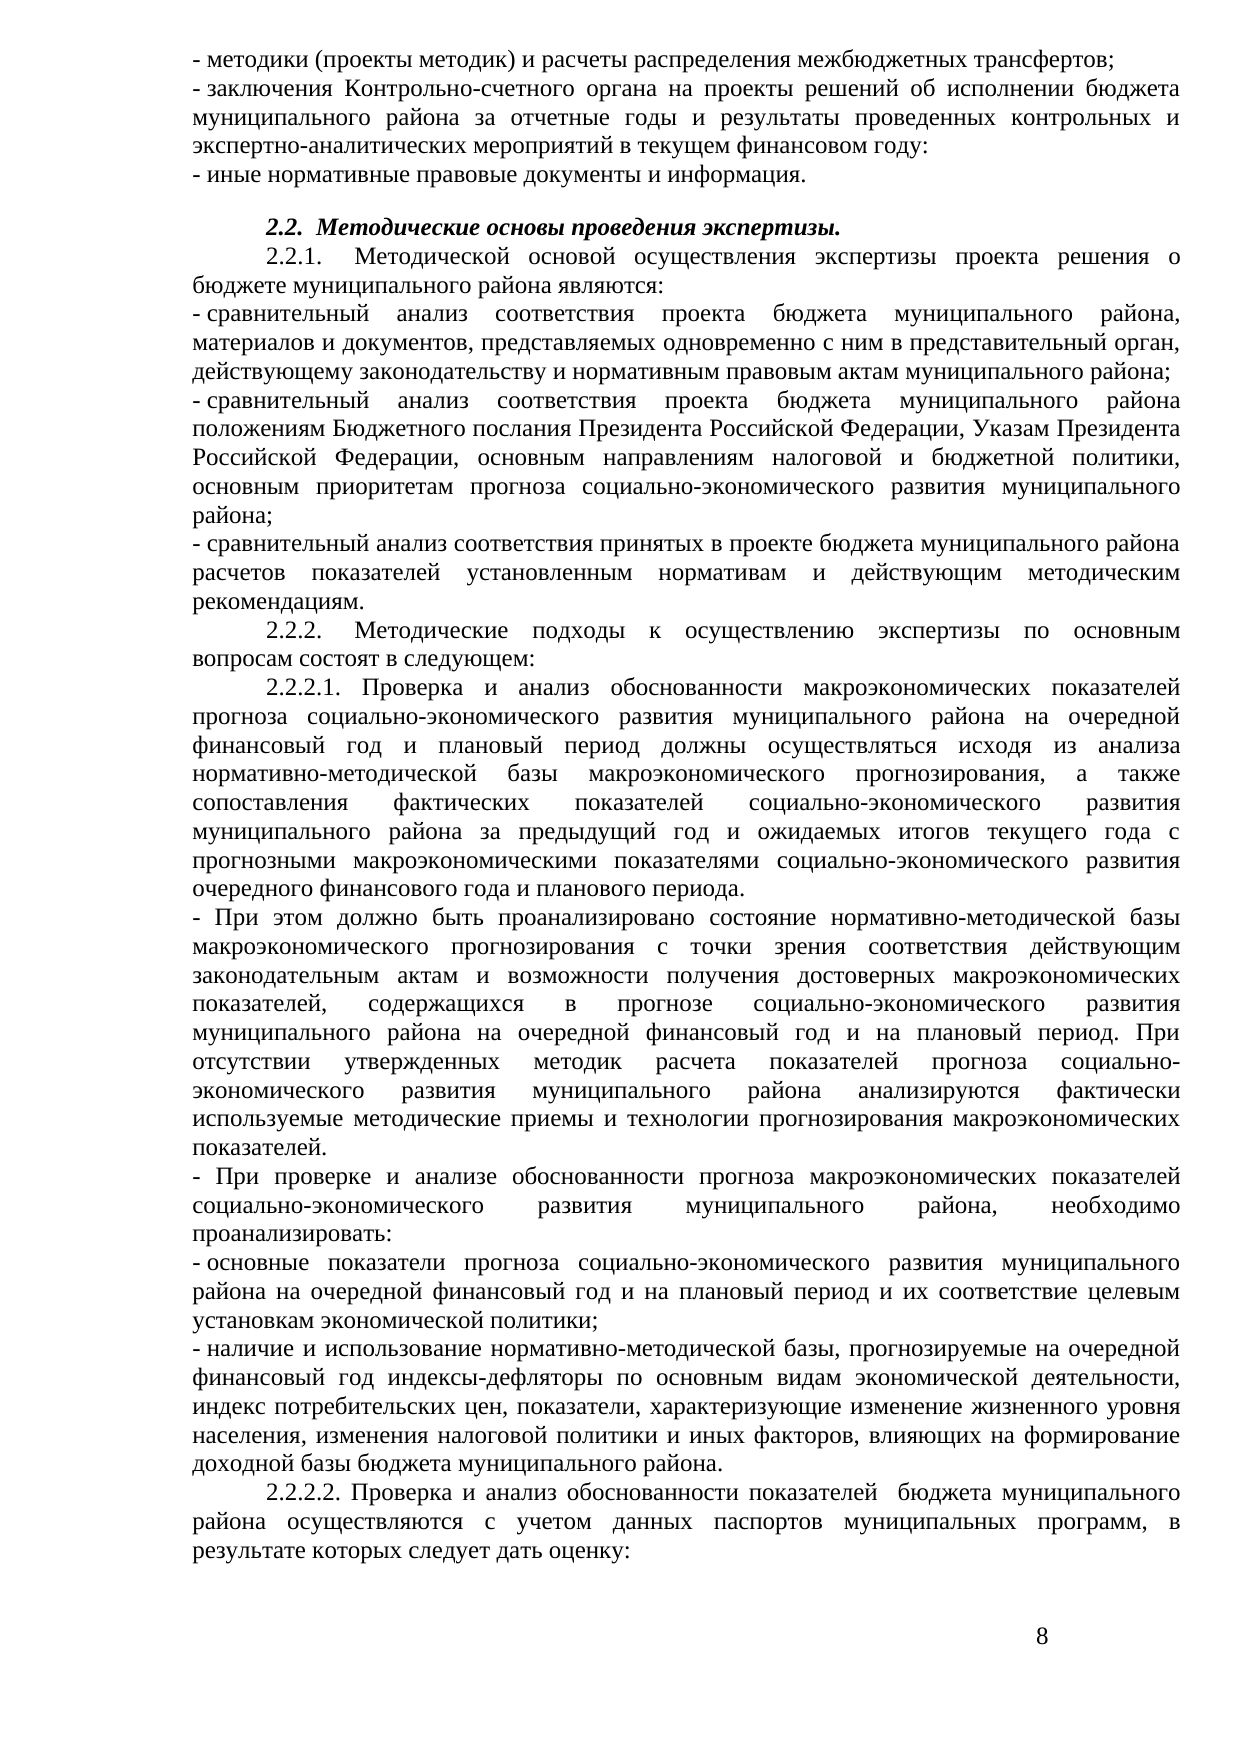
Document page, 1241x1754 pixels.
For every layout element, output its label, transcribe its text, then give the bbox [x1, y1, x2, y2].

text - При этом должно быть проанализировано состояние нормативно-методической базы макроэкономического прогнозирования с точки зрения соответствия действующим законодательным актам и возможности получения достоверных макроэкономических показателей, содержащихся в прогнозе социально-экономического развития муниципального района на очередной финансовый год и на плановый период. При отсутствии утвержденных методик расчета показателей прогноза социально-экономического развития муниципального района анализируются фактически используемые методические приемы и технологии прогнозирования макроэкономических показателей. [59, 902, 1048, 1161]
text 2.2.1. Методической основой осуществления экспертизы проекта решения о бюджете муниципального района являются: [59, 241, 1048, 298]
text - иные нормативные правовые документы и информация. [59, 159, 1048, 188]
text - заключения Контрольно-счетного органа на проекты решений об исполнении бюджета муниципального района за отчетные годы и результаты проведенных контрольных и экспертно-аналитических мероприятий в текущем финансовом году: [59, 73, 1048, 159]
text 2.2.2. Методические подходы к осуществлению экспертизы по основным вопросам состоят в следующем: [59, 615, 1048, 672]
subtitle 2.2. Методические основы проведения экспертизы. [59, 212, 1048, 241]
text - сравнительный анализ соответствия проекта бюджета муниципального района положениям Бюджетного послания Президента Российской Федерации, Указам Президента Российской Федерации, основным направлениям налоговой и бюджетной политики, основным приоритетам прогноза социально-экономического развития муниципального района; [59, 385, 1048, 528]
text - сравнительный анализ соответствия проекта бюджета муниципального района, материалов и документов, представляемых одновременно с ним в представительный орган, действующему законодательству и нормативным правовым актам муниципального района; [59, 298, 1048, 385]
text - основные показатели прогноза социально-экономического развития муниципального района на очередной финансовый год и на плановый период и их соответствие целевым установкам экономической политики; [59, 1247, 1048, 1333]
text 2.2.2.1. Проверка и анализ обоснованности макроэкономических показателей прогноза социально-экономического развития муниципального района на очередной финансовый год и плановый период должны осуществляться исходя из анализа нормативно-методической базы макроэкономического прогнозирования, а также сопоставления фактических показателей социально-экономического развития муниципального района за предыдущий год и ожидаемых итогов текущего года с прогнозными макроэкономическими показателями социально-экономического развития очередного финансового года и планового периода. [59, 672, 1048, 902]
text - наличие и использование нормативно-методической базы, прогнозируемые на очередной финансовый год индексы-дефляторы по основным видам экономической деятельности, индекс потребительских цен, показатели, характеризующие изменение жизненного уровня населения, изменения налоговой политики и иных факторов, влияющих на формирование доходной базы бюджета муниципального района. [59, 1333, 1048, 1477]
text - При проверке и анализе обоснованности прогноза макроэкономических показателей социально-экономического развития муниципального района, необходимо проанализировать: [59, 1161, 1048, 1247]
text - сравнительный анализ соответствия принятых в проекте бюджета муниципального района расчетов показателей установленным нормативам и действующим методическим рекомендациям. [59, 528, 1048, 615]
text 2.2.2.2. Проверка и анализ обоснованности показателей бюджета муниципального района осуществляются с учетом данных паспортов муниципальных программ, в результате которых следует дать оценку: [59, 1477, 1048, 1563]
text - методики (проекты методик) и расчеты распределения межбюджетных трансфертов; [59, 44, 1048, 73]
